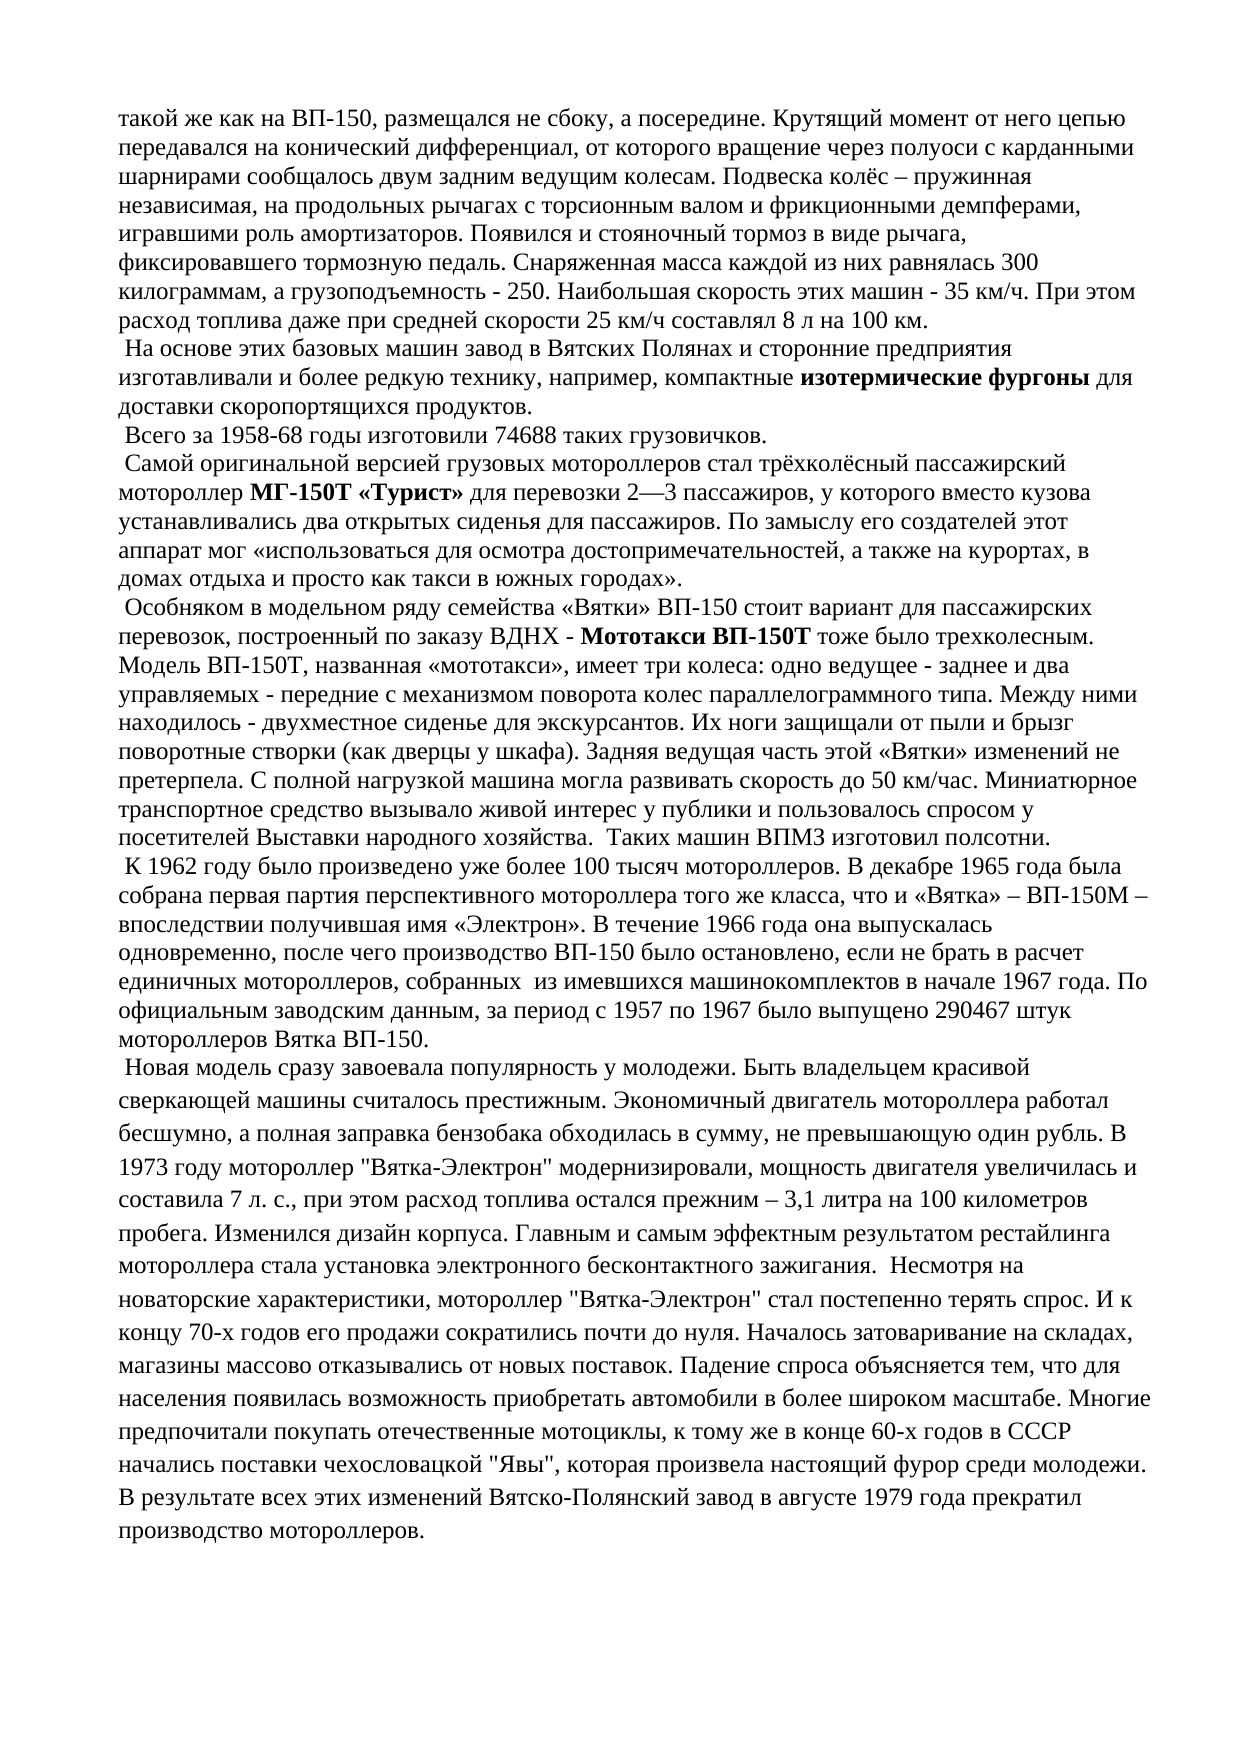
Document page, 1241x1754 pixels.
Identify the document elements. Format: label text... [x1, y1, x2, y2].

text Всего за 1958-68 годы изготовили 74688 таких грузовичков. [118, 420, 1152, 448]
text К 1962 году было произведено уже более 100 тысяч мотороллеров. В декабре 1965 года была собрана первая партия перспективного мотороллера того же класса, что и «Вятка» – ВП-150М – впоследствии получившая имя «Электрон». В течение 1966 года она выпускалась одновременно, после чего производство ВП-150 было остановлено, если не брать в расчет единичных мотороллеров, собранных из имевшихся машинокомплектов в начале 1967 года. По официальным заводским данным, за период с 1957 по 1967 было выпущено 290467 штук мотороллеров Вятка ВП-150. [118, 851, 1152, 1052]
text На основе этих базовых машин завод в Вятских Полянах и сторонние предприятия изготавливали и более редкую технику, например, компактные изотермические фургоны для доставки скоропортящихся продуктов. [118, 333, 1152, 420]
text Самой оригинальной версией грузовых мотороллеров стал трёхколёсный пассажирский мотороллер МГ-150Т «Турист» для перевозки 2—3 пассажиров, у которого вместо кузова устанавливались два открытых сиденья для пассажиров. По замыслу его создателей этот аппарат мог «использоваться для осмотра достопримечательностей, а также на курортах, в домах отдыха и просто как такси в южных городах». [118, 448, 1152, 592]
text Новая модель сразу завоевала популярность у молодежи. Быть владельцем красивой сверкающей машины считалось престижным. Экономичный двигатель мотороллера работал бесшумно, а полная заправка бензобака обходилась в сумму, не превышающую один рубль. В 1973 году мотороллер "Вятка-Электрон" модернизировали, мощность двигателя увеличилась и составила 7 л. с., при этом расход топлива остался прежним – 3,1 литра на 100 километров пробега. Изменился дизайн корпуса. Главным и самым эффектным результатом рестайлинга мотороллера стала установка электронного бесконтактного зажигания. Несмотря на новаторские характеристики, мотороллер "Вятка-Электрон" стал постепенно терять спрос. И к концу 70-х годов его продажи сократились почти до нуля. Началось затоваривание на складах, магазины массово отказывались от новых поставок. Падение спроса объясняется тем, что для населения появилась возможность приобретать автомобили в более широком масштабе. Многие предпочитали покупать отечественные мотоциклы, к тому же в конце 60-х годов в СССР начались поставки чехословацкой "Явы", которая произвела настоящий фурор среди молодежи. В результате всех этих изменений Вятско-Полянский завод в августе 1979 года прекратил производство мотороллеров. [118, 1052, 1152, 1543]
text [118, 103, 1152, 333]
text Особняком в модельном ряду семейства «Вятки» ВП-150 стоит вариант для пассажирских перевозок, построенный по заказу ВДНХ - Мототакси ВП-150Т тоже было трехколесным. Модель ВП-150Т, названная «мототакси», имеет три колеса: одно ведущее - заднее и два управляемых - передние с механизмом поворота колес параллелограммного типа. Между ними находилось - двухместное сиденье для экскурсантов. Их ноги защищали от пыли и брызг поворотные створки (как дверцы у шкафа). Задняя ведущая часть этой «Вятки» изменений не претерпела. С полной нагрузкой машина могла развивать скорость до 50 км/час. Миниатюрное транспортное средство вызывало живой интерес у публики и пользовалось спросом у посетителей Выставки народного хозяйства. Таких машин ВПМЗ изготовил полсотни. [118, 592, 1152, 851]
